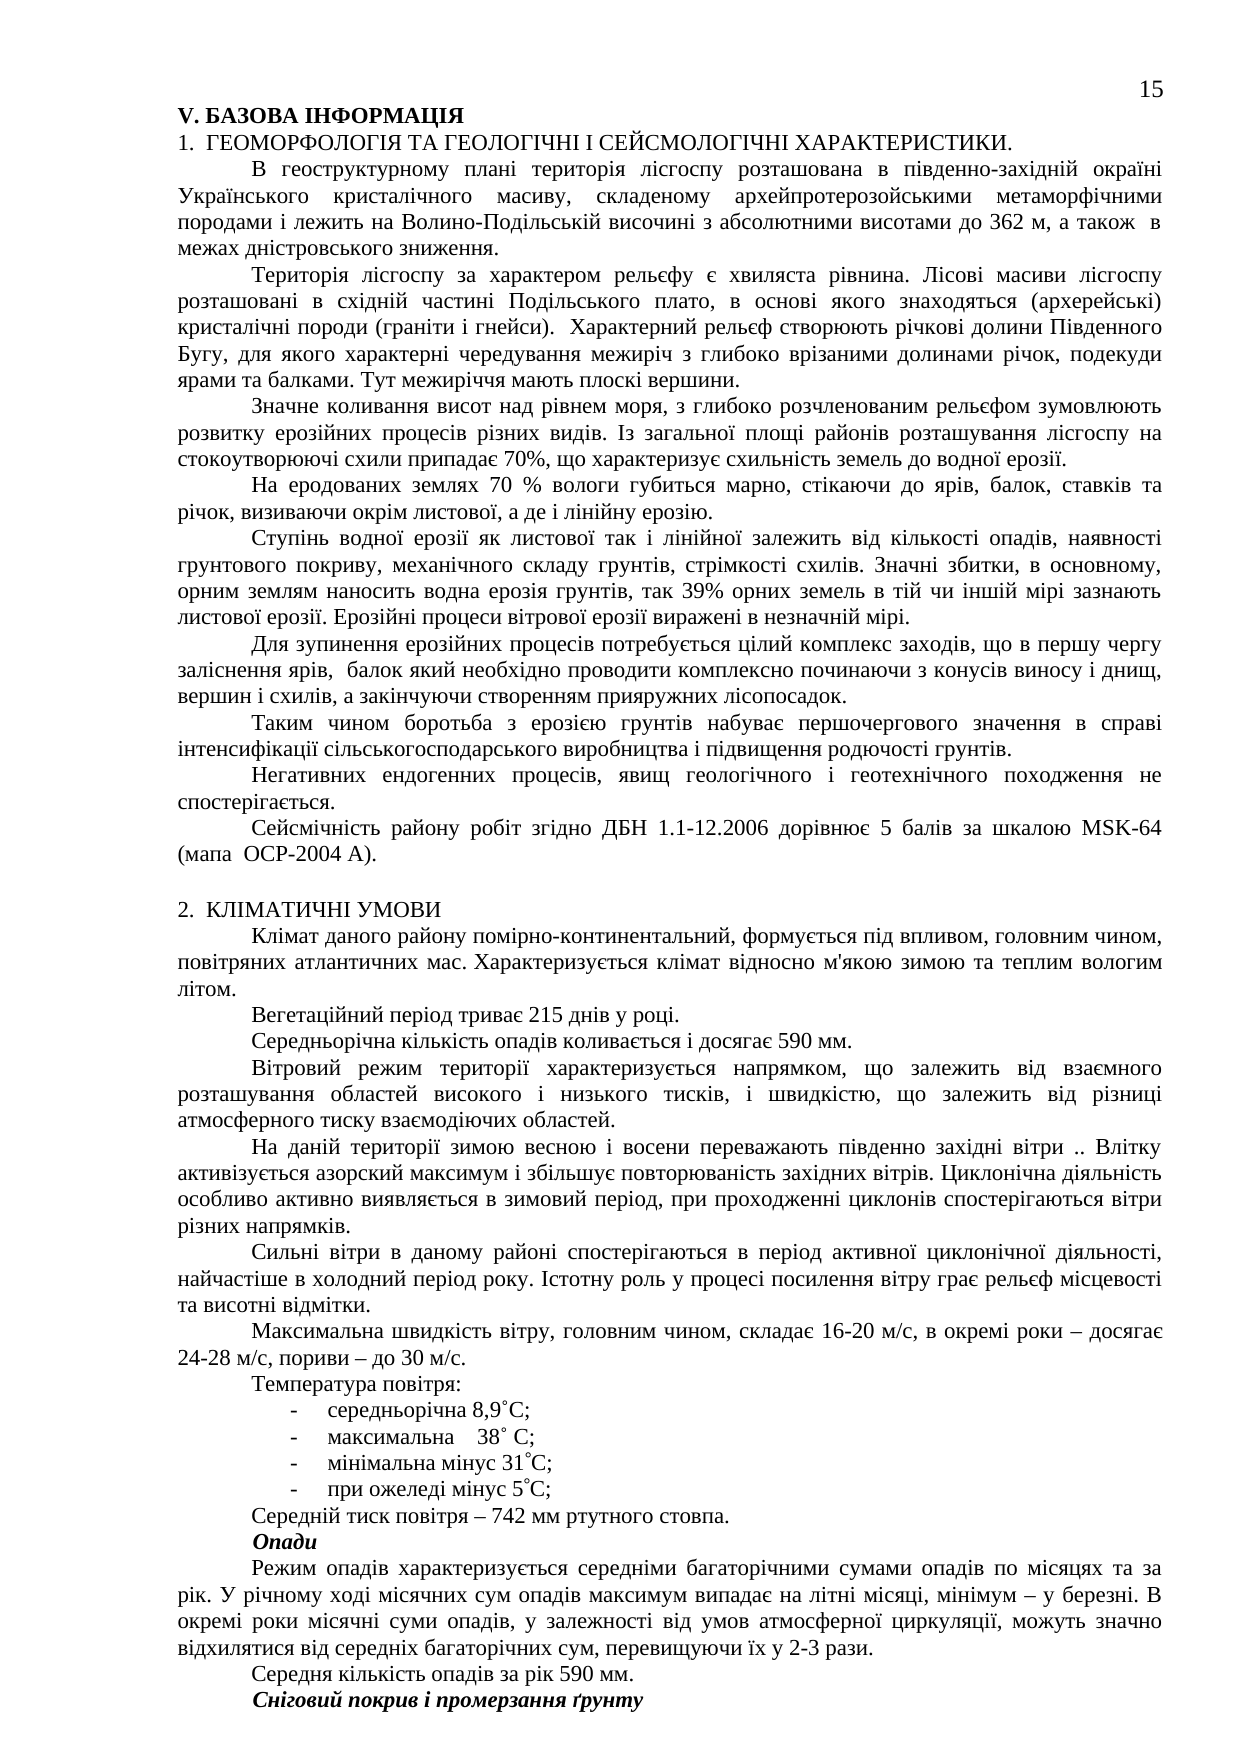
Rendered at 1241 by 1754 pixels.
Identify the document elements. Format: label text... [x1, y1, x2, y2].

text Вітровий режим території характеризується напрямком, що залежить від взаємного розташування областей високого і низького тисків, і швидкістю, що залежить від різниці атмосферного тиску взаємодіючих областей. [177, 1054, 1163, 1133]
text Таким чином боротьба з ерозією грунтів набуває першочергового значення в справі інтенсифікації сільськогосподарського виробництва і підвищення родючості грунтів. [177, 709, 1163, 761]
text Максимальна швидкість вітру, головним чином, складає 16-20 м/с, в окремі роки – досягає 24-28 м/с, пориви – до 30 м/с. [177, 1317, 1163, 1370]
text Клімат даного району помірно-континентальний, формується під впливом, головним чином, повітряних атлантичних мас. Характеризується клімат відносно м'якою зимою та теплим вологим літом. [177, 922, 1163, 1001]
text Негативних ендогенних процесів, явищ геологічного і геотехнічного походження не спостерігається. [177, 761, 1163, 814]
text Середня кількість опадів за рік 590 мм. [177, 1660, 1163, 1686]
list максимальна 38˚ С; [290, 1423, 1163, 1449]
text Територія лісгоспу за характером рельєфу є хвиляста рівнина. Лісові масиви лісгоспу розташовані в східній частині Подільського плато, в основі якого знаходяться (архерейські) кристалічні породи (граніти і гнейси). Характерний рельєф створюють річкові долини Південного Бугу, для якого характерні чередування межиріч з глибоко врізаними долинами річок, подекуди ярами та балками. Тут межиріччя мають плоскі вершини. [177, 261, 1163, 392]
text Середньорічна кількість опадів коливається і досягає 590 мм. [177, 1027, 1163, 1054]
text Вегетаційний період триває 215 днів у році. [177, 1001, 1163, 1027]
text Сильні вітри в даному районі спостерігаються в період активної циклонічної діяльності, найчастіше в холодний період року. Істотну роль у процесі посилення вітру грає рельєф місцевості та висотні відмітки. [177, 1238, 1163, 1317]
text На даній території зимою весною і восени переважають південно західні вітри .. Влітку активізується азорский максимум і збільшує повторюваність західних вітрів. Циклонічна діяльність особливо активно виявляється в зимовий період, при проходженні циклонів спостерігаються вітри різних напрямків. [177, 1133, 1163, 1238]
text Опади [177, 1528, 1163, 1554]
text Сейсмічність району робіт згідно ДБН 1.1-12.2006 дорівнює 5 балів за шкалою MSK-64 (мапа ОСР-2004 А). [177, 814, 1163, 867]
text V. БАЗОВА ІНФОРМАЦІЯ [177, 103, 1163, 129]
list мінімальна мінус 31С; [290, 1449, 1163, 1475]
text На еродованих землях 70 % вологи губиться марно, стікаючи до ярів, балок, ставків та річок, визиваючи окрім листової, а де і лінійну ерозію. [177, 472, 1163, 524]
text Значне коливання висот над рівнем моря, з глибоко розчленованим рельєфом зумовлюють розвитку ерозійних процесів різних видів. Із загальної площі районів розташування лісгоспу на стокоутворюючі схили припадає 70%, що характеризує схильність земель до водної ерозії. [177, 392, 1163, 472]
list при ожеледі мінус 5С; [290, 1475, 1163, 1502]
text В геоструктурному плані територія лісгоспу розташована в південно-західній окраїні Українського кристалічного масиву, складеному архейпротерозойськими метаморфічними породами і лежить на Волино-Подільській височині з абсолютними висотами до 362 м, а також в межах дністровського зниження. [177, 155, 1163, 261]
text Середній тиск повітря – 742 мм ртутного стовпа. [177, 1502, 1163, 1528]
text Режим опадів характеризується середніми багаторічними сумами опадів по місяцях та за рік. У річному ході місячних сум опадів максимум випадає на літні місяці, мінімум – у березні. В окремі роки місячні суми опадів, у залежності від умов атмосферної циркуляції, можуть значно відхилятися від середніх багаторічних сум, перевищуючи їх у 2-3 рази. [177, 1554, 1163, 1660]
text Температура повітря: [177, 1370, 1163, 1396]
text 2. КЛІМАТИЧНІ УМОВИ [177, 896, 1163, 922]
text Сніговий покрив і промерзання ґрунту [177, 1686, 1163, 1713]
text Для зупинення ерозійних процесів потребується цілий комплекс заходів, що в першу чергу заліснення ярів, балок який необхідно проводити комплексно починаючи з конусів виносу і днищ, вершин і схилів, а закінчуючи створенням прияружних лісопосадок. [177, 630, 1163, 709]
text 1. ГЕОМОРФОЛОГІЯ ТА ГЕОЛОГІЧНІ І СЕЙСМОЛОГІЧНІ ХАРАКТЕРИСТИКИ. [177, 129, 1163, 155]
list середньорічна 8,9˚С; [290, 1396, 1163, 1423]
text Ступінь водної ерозії як листової так і лінійної залежить від кількості опадів, наявності грунтового покриву, механічного складу грунтів, стрімкості схилів. Значні збитки, в основному, орним землям наносить водна ерозія грунтів, так 39% орних земель в тій чи іншій мірі зазнають листової ерозії. Ерозійні процеси вітрової ерозії виражені в незначній мірі. [177, 524, 1163, 630]
